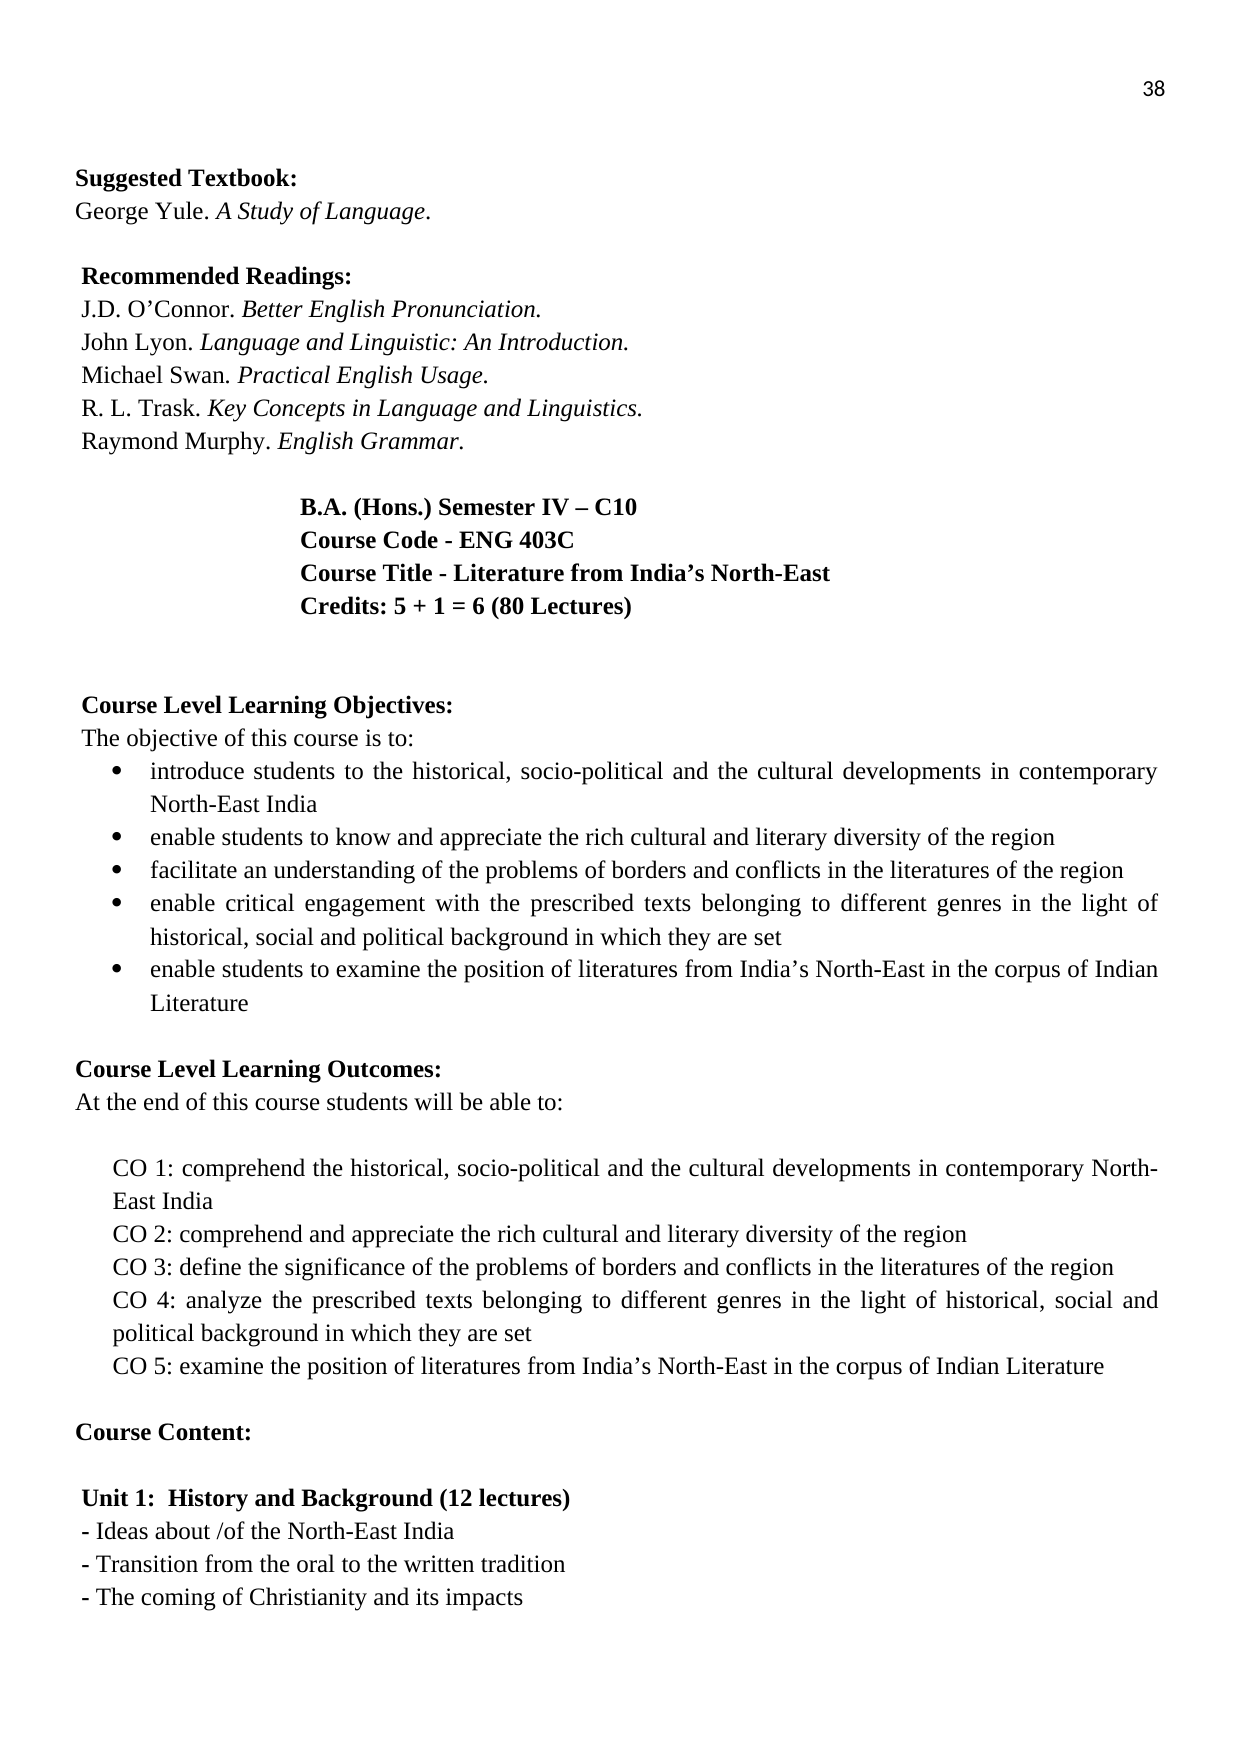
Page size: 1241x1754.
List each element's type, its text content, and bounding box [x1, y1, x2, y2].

list enable students to know and appreciate the rich cultural and literary diversity of the region [112, 822, 1159, 851]
text George Yule. A Study of Language. [75, 196, 1159, 224]
text Course Code - ENG 403C [300, 525, 1159, 554]
list CO 2: comprehend and appreciate the rich cultural and literary diversity of the region [112, 1219, 1159, 1247]
list enable students to examine the position of literatures from India’s North-East in the corpus of Indian Literature [112, 954, 1159, 1016]
text Raymond Murphy. English Grammar. [81, 426, 1159, 455]
text Course Level Learning Outcomes: [75, 1054, 1159, 1082]
list CO 4: analyze the prescribed texts belonging to different genres in the light of historical, social and political background in which they are set [112, 1285, 1159, 1347]
text Course Content: [75, 1417, 1159, 1446]
text J.D. O’Connor. Better English Pronunciation. [81, 294, 1159, 323]
text - Ideas about /of the North-East India [81, 1516, 1159, 1545]
text B.A. (Hons.) Semester IV – C10 [300, 492, 1159, 521]
text - Transition from the oral to the written tradition [81, 1549, 1159, 1578]
text Credits: 5 + 1 = 6 (80 Lectures) [300, 591, 1159, 620]
text Recommended Readings: [81, 261, 1159, 290]
text Michael Swan. Practical English Usage. [81, 360, 1159, 389]
text Unit 1: History and Background (12 lectures) [81, 1483, 1159, 1512]
list CO 5: examine the position of literatures from India’s North-East in the corpus of Indian Literature [112, 1351, 1159, 1379]
list CO 3: define the significance of the problems of borders and conflicts in the literatures of the region [112, 1252, 1159, 1281]
list enable critical engagement with the prescribed texts belonging to different genres in the light of historical, social and political background in which they are set [112, 888, 1159, 950]
text Course Level Learning Objectives: [81, 690, 1159, 719]
text R. L. Trask. Key Concepts in Language and Linguistics. [81, 393, 1159, 422]
text At the end of this course students will be able to: [75, 1087, 1159, 1115]
list CO 1: comprehend the historical, socio-political and the cultural developments in contemporary North-East India [112, 1153, 1159, 1214]
text Suggested Textbook: [75, 163, 1159, 192]
text The objective of this course is to: [81, 723, 1159, 752]
list facilitate an understanding of the problems of borders and conflicts in the literatures of the region [112, 856, 1159, 884]
text - The coming of Christianity and its impacts [81, 1582, 1159, 1611]
text Course Title - Literature from India’s North-East [300, 558, 1159, 587]
list introduce students to the historical, socio-political and the cultural developments in contemporary North-East India [112, 756, 1159, 818]
text John Lyon. Language and Linguistic: An Introduction. [81, 327, 1159, 356]
